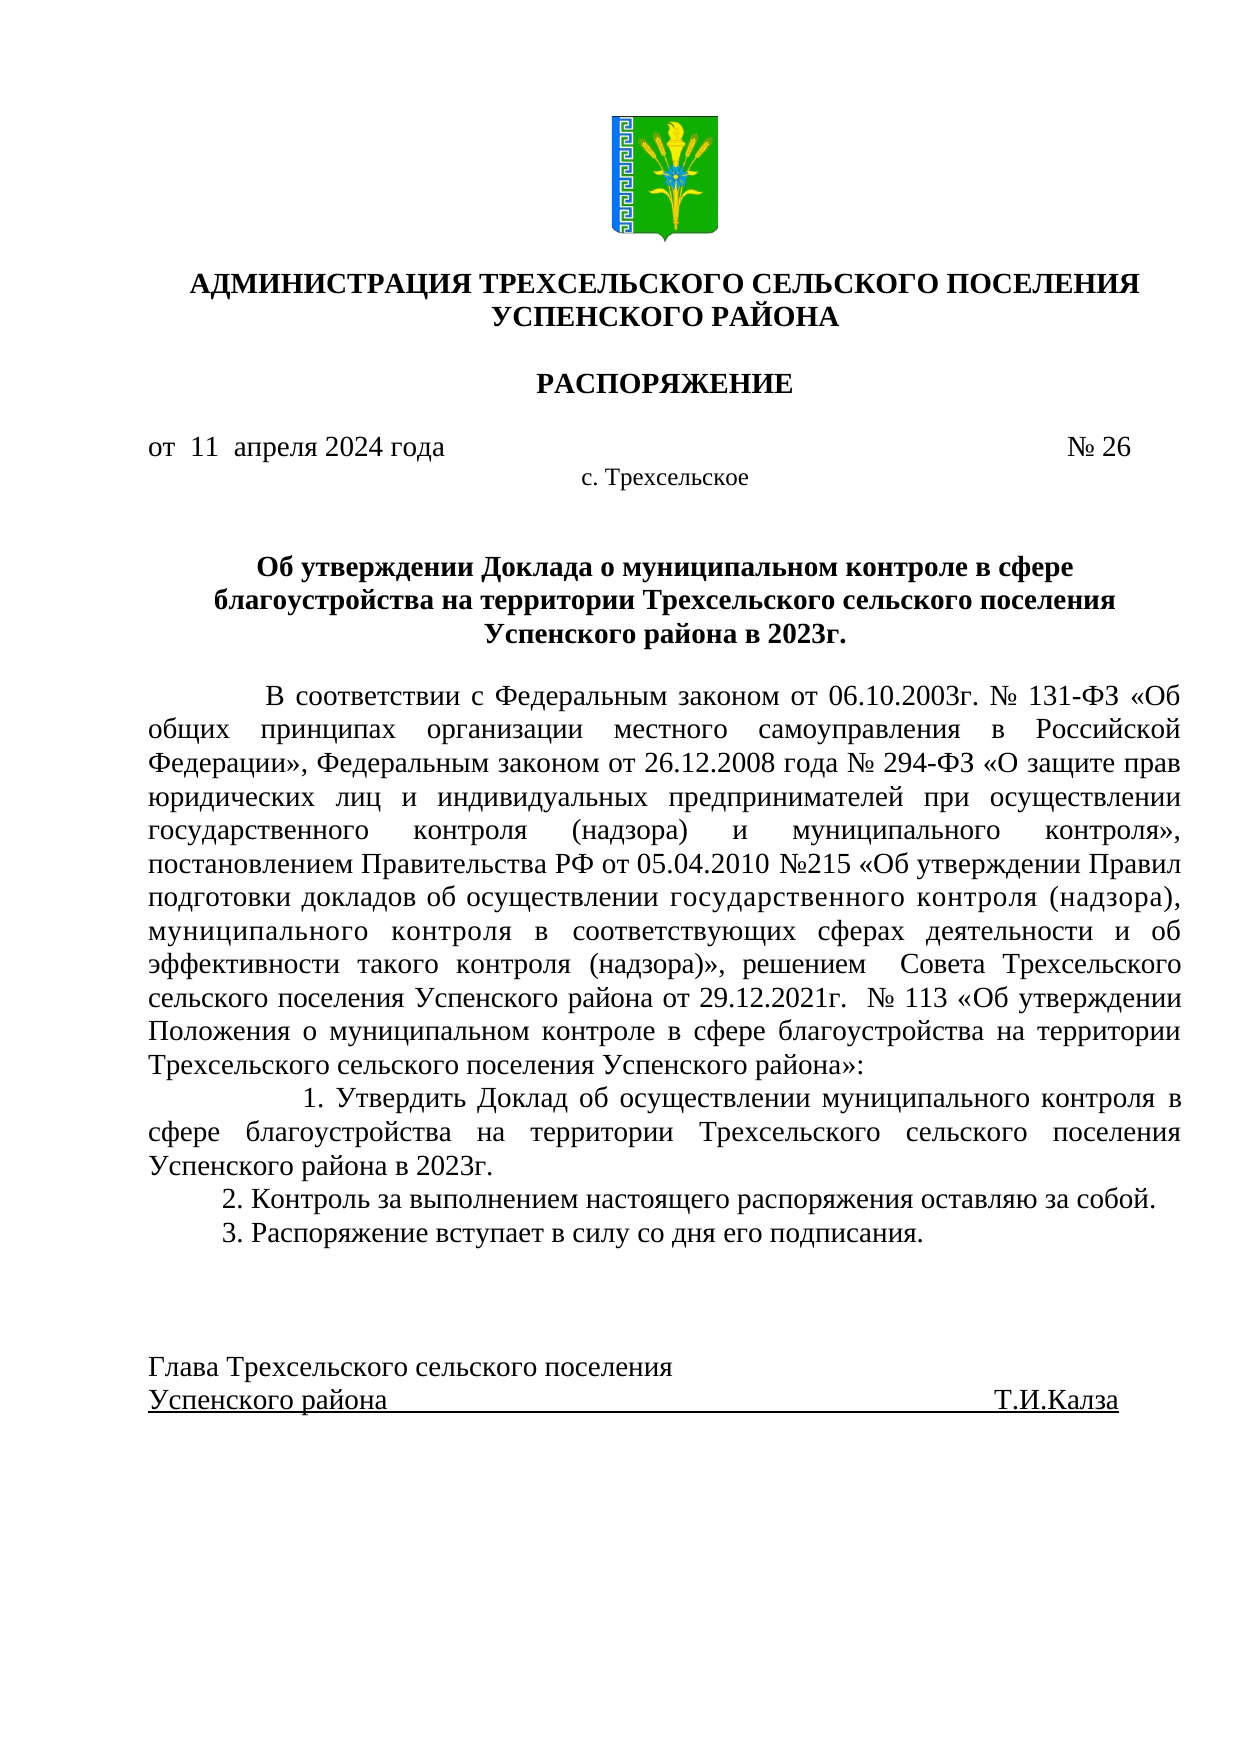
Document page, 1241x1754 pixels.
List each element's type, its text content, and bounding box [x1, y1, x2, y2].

text 3. Распоряжение вступает в силу со дня его подписания. [148, 1215, 1182, 1248]
picture [611, 116, 718, 242]
text с. Трехсельское [148, 462, 1182, 491]
text 1. Утвердить Доклад об осуществлении муниципального контроля в сфере благоустройства на территории Трехсельского сельского поселения Успенского района в 2023г. [148, 1081, 1182, 1181]
text В соответствии с Федеральным законом от 06.10.2003г. № 131-ФЗ «Об общих принципах организации местного самоуправления в Российской Федерации», Федеральным законом от 26.12.2008 года № 294-ФЗ «О защите прав юридических лиц и индивидуальных предпринимателей при осуществлении государственного контроля (надзора) и муниципального контроля», постановлением Правительства РФ от 05.04.2010 №215 «Об утверждении Правил подготовки докладов об осуществлении государственного контроля (надзора), муниципального контроля в соответствующих сферах деятельности и об эффективности такого контроля (надзора)», решением Совета Трехсельского сельского поселения Успенского района от 29.12.2021г. № 113 «Об утверждении Положения о муниципальном контроле в сфере благоустройства на территории Трехсельского сельского поселения Успенского района»: [148, 678, 1182, 1081]
text РАСПОРЯЖЕНИЕ [148, 367, 1182, 400]
text Об утверждении Доклада о муниципальном контроле в сфере благоустройства на территории Трехсельского сельского поселения Успенского района в 2023г. [148, 549, 1182, 649]
text Глава Трехсельского сельского поселения [148, 1349, 1182, 1382]
text АДМИНИСТРАЦИЯ ТРЕХСЕЛЬСКОГО СЕЛЬСКОГО ПОСЕЛЕНИЯ [148, 266, 1182, 299]
text Успенского района Т.И.Калза [148, 1382, 1182, 1416]
text 2. Контроль за выполнением настоящего распоряжения оставляю за собой. [148, 1181, 1182, 1215]
text УСПЕНСКОГО РАЙОНА [148, 299, 1182, 333]
text от 11 апреля 2024 года № 26 [148, 429, 1182, 462]
